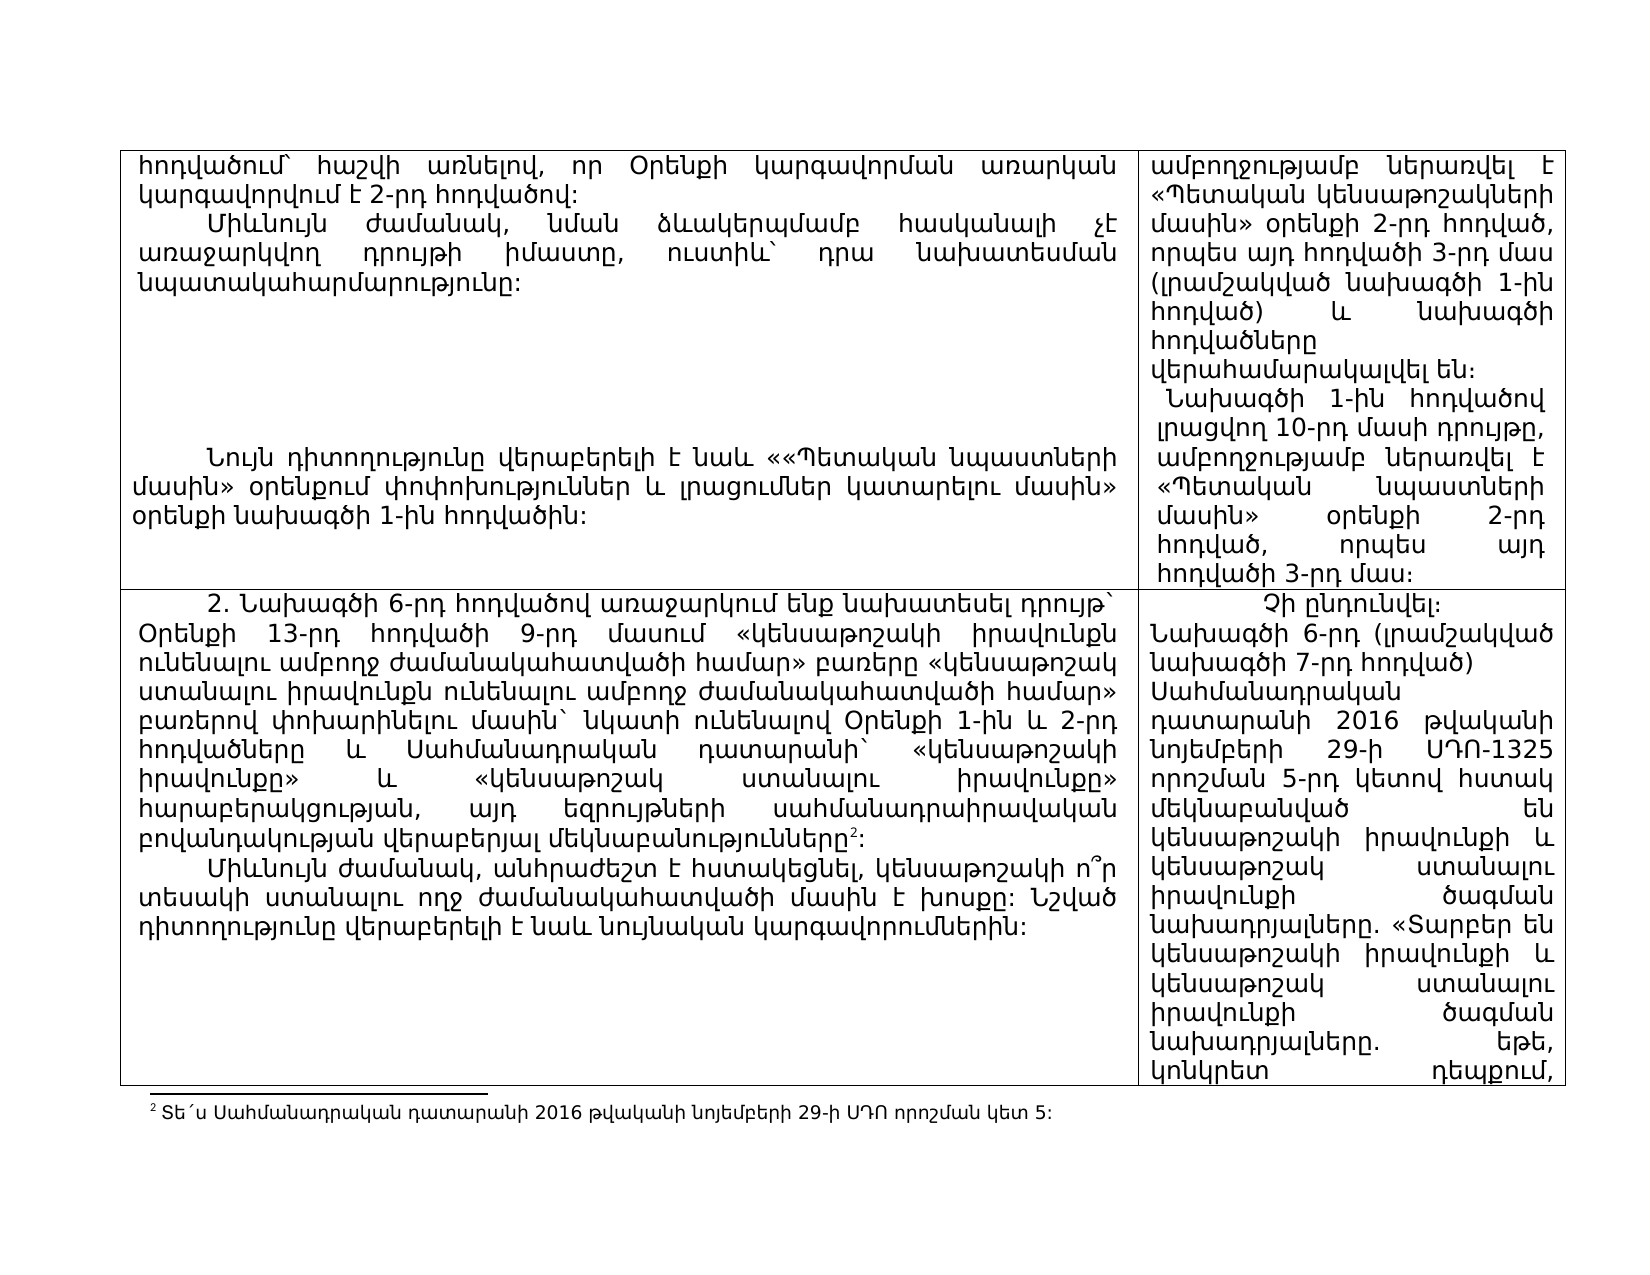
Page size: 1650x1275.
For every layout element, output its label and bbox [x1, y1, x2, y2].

table_cell [121, 151, 1138, 588]
table_cell [121, 590, 1138, 1085]
table_cell [1139, 590, 1565, 1085]
table_cell [1139, 151, 1565, 588]
